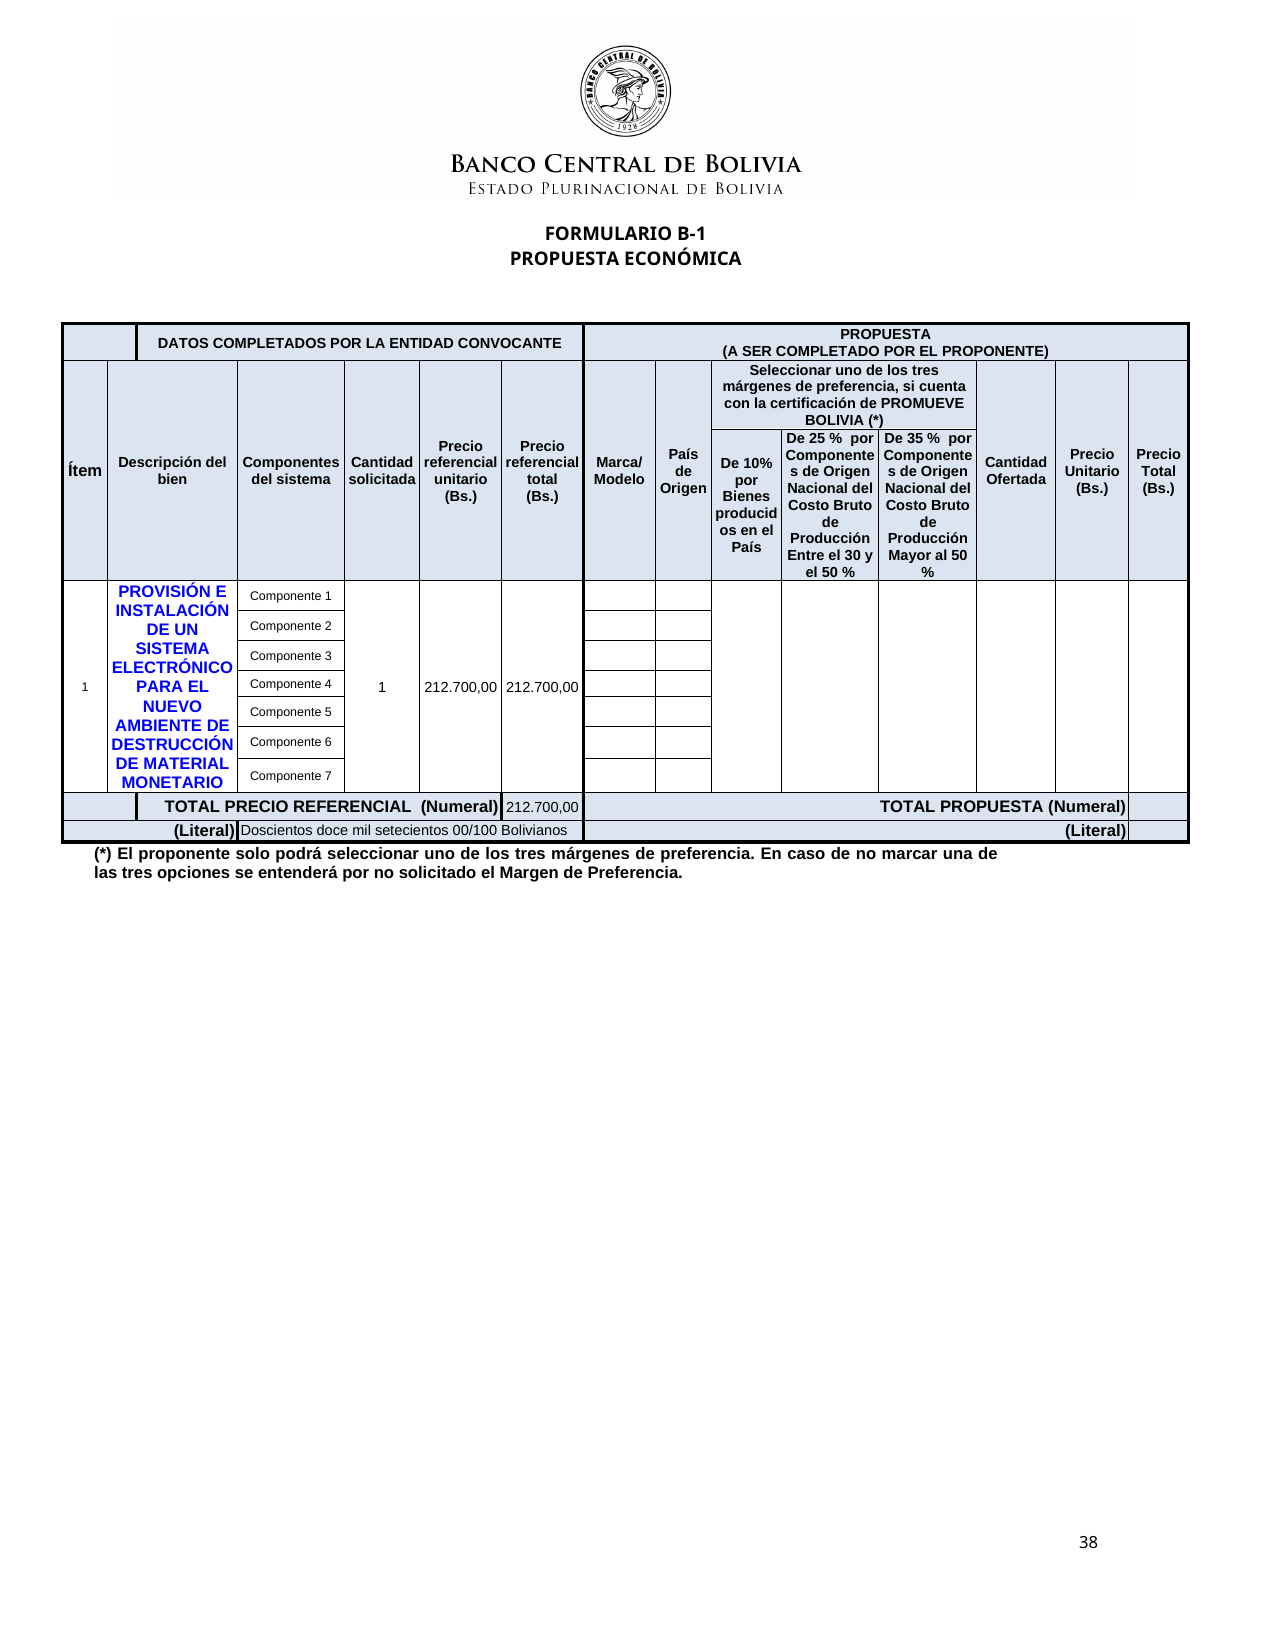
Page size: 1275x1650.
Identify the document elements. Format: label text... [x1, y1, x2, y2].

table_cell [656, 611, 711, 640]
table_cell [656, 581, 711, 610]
text FORMULARIO B-1 [153, 200, 1098, 246]
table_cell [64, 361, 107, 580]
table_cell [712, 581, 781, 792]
text PROPUESTA ECONÓMICA [153, 246, 1098, 271]
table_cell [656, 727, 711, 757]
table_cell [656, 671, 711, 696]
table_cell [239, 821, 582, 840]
picture [110, 15, 1135, 200]
text (*) El proponente solo podrá seleccionar uno de los tres márgenes de preferencia. En caso de no marcar una de las tres opciones se entenderá por no solicitado el Margen de Preferencia. [94, 844, 998, 882]
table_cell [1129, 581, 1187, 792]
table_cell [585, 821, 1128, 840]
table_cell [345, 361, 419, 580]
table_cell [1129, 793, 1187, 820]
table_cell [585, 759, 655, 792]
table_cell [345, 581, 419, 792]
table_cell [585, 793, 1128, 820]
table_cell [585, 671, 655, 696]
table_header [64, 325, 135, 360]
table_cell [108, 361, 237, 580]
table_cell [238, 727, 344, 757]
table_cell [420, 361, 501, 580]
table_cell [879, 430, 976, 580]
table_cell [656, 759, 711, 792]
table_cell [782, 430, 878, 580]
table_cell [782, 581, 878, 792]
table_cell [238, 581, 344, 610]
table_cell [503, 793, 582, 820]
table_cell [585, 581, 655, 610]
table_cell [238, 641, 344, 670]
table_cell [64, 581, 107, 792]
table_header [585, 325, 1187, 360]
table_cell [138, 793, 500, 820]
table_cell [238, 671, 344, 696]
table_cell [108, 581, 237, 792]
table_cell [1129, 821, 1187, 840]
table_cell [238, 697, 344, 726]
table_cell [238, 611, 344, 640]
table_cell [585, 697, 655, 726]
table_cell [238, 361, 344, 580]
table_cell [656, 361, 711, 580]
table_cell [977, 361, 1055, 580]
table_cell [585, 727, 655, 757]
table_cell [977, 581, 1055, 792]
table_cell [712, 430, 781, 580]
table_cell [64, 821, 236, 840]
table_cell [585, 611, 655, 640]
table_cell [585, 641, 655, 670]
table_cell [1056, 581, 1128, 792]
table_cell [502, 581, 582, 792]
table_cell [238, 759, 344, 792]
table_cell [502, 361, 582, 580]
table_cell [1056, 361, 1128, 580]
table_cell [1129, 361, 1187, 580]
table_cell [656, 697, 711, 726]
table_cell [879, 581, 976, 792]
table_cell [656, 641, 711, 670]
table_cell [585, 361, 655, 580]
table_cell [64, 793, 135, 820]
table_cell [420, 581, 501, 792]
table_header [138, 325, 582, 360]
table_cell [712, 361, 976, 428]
